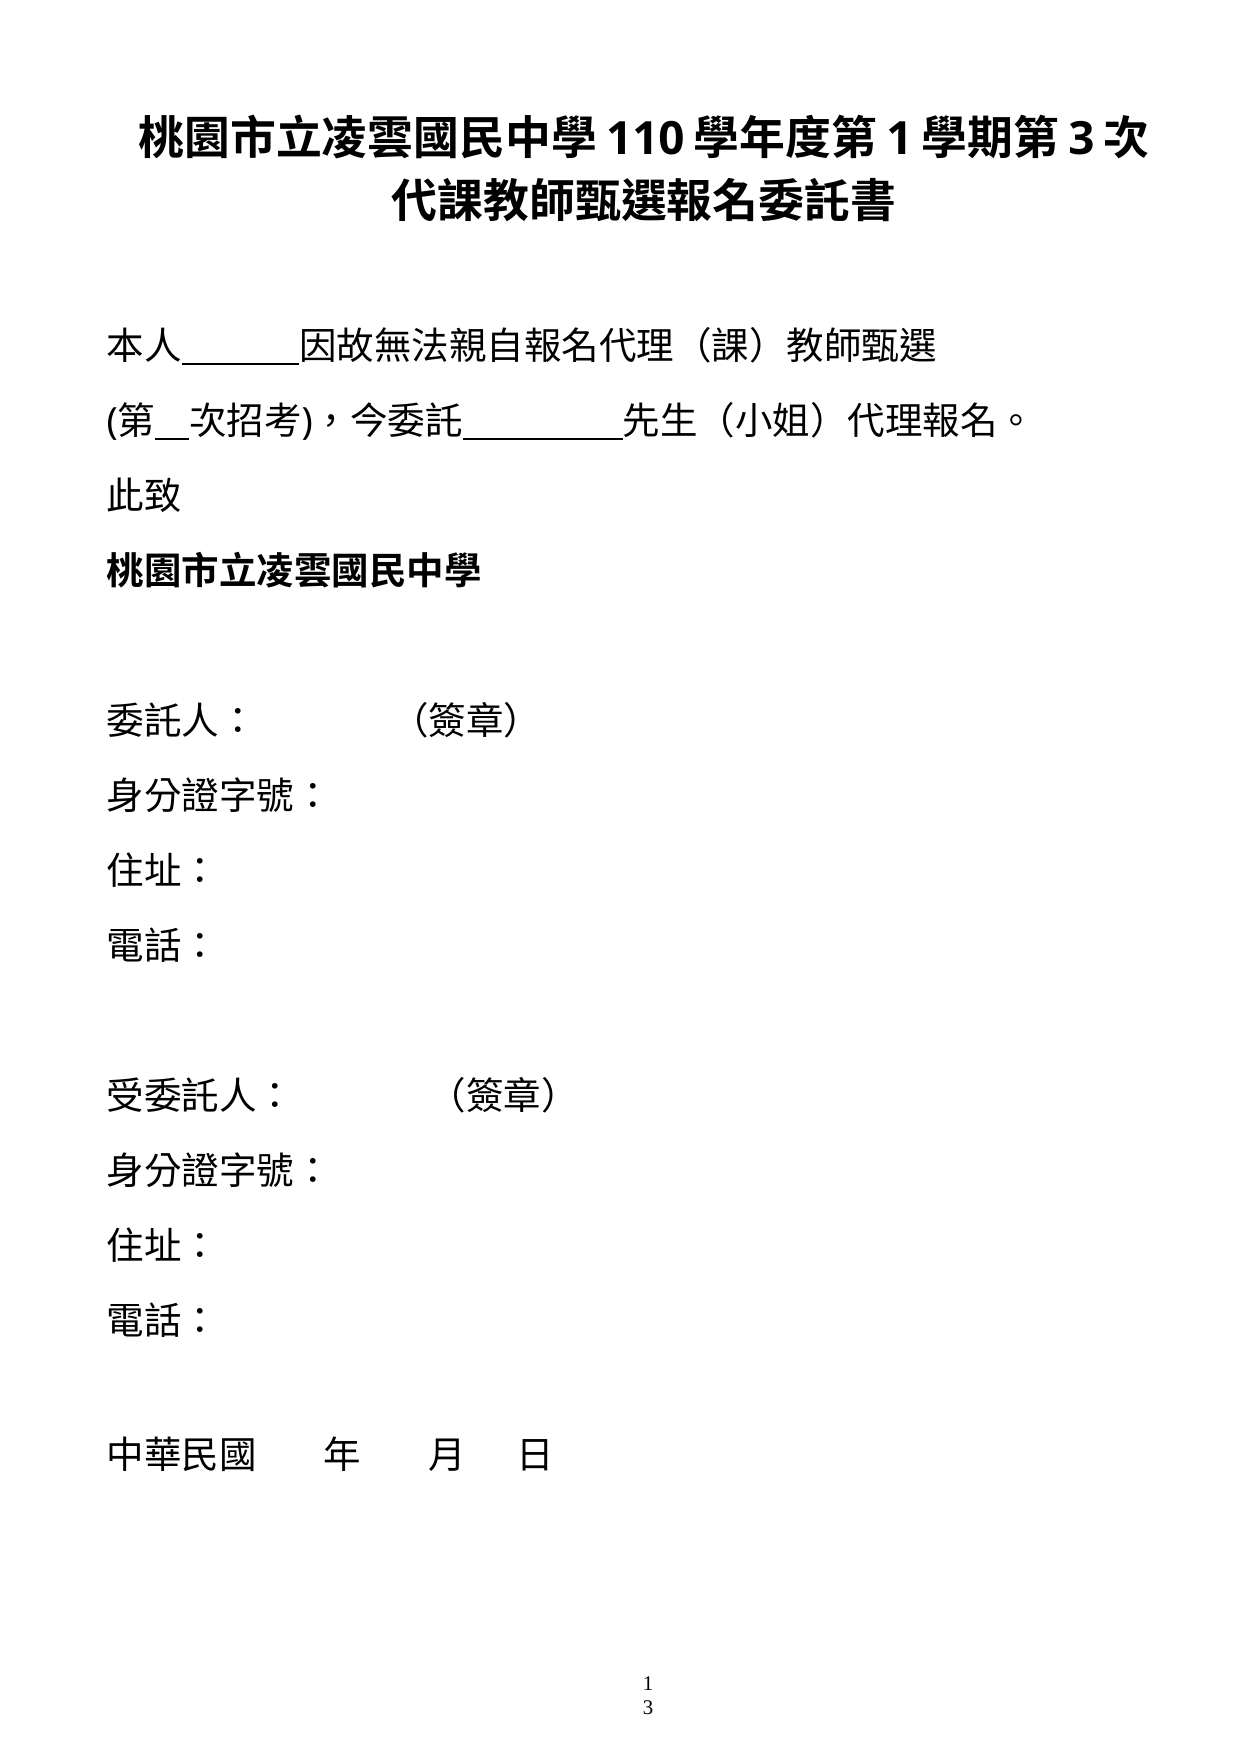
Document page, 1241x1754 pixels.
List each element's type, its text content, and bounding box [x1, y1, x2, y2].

text 身分證字號： [106, 1124, 1181, 1199]
text 此致 [106, 449, 1181, 524]
text 身分證字號： [106, 749, 1181, 824]
text 委託人： （簽章） [106, 674, 1181, 749]
text 本人 因故無法親自報名代理（課）教師甄選 [106, 299, 1181, 374]
text 住址： [106, 824, 1181, 899]
text 受委託人： （簽章） [106, 1049, 1181, 1124]
text 中華民國 年 月 日 [106, 1424, 1181, 1479]
text 電話： [106, 1274, 1181, 1349]
text 桃園市立凌雲國民中學110學年度第1學期第3次 [106, 124, 1181, 162]
text (第 次招考)，今委託 先生（小姐）代理報名。 [106, 374, 1181, 449]
text 桃園市立凌雲國民中學 [106, 524, 1181, 599]
text 住址： [106, 1199, 1181, 1274]
text 電話： [106, 899, 1181, 974]
text 代課教師甄選報名委託書 [106, 187, 1181, 224]
